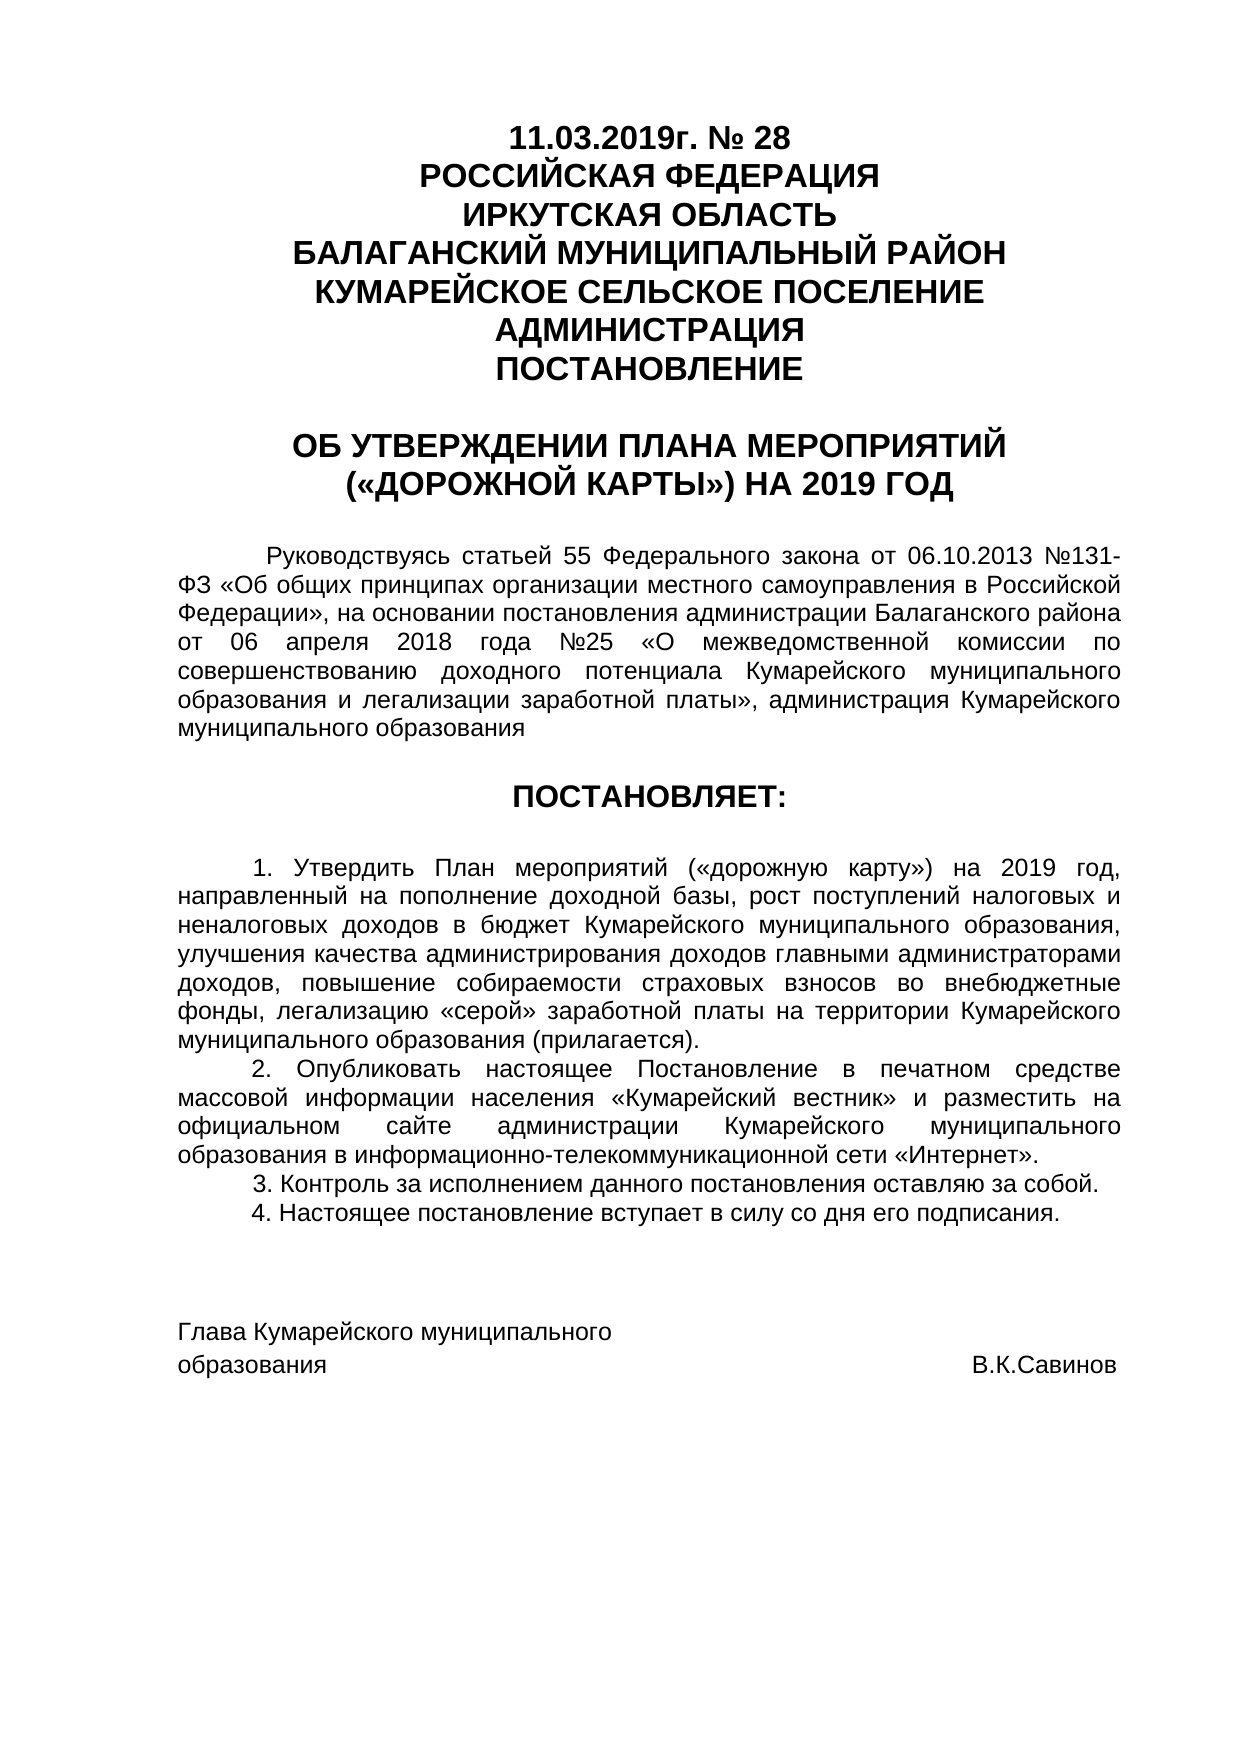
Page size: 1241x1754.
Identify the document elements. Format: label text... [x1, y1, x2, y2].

text Глава Кумарейского муниципального [177, 1317, 1122, 1346]
text 3. Контроль за исполнением данного постановления оставляю за собой. [177, 1169, 1122, 1197]
text 4. Настоящее постановление вступает в силу со дня его подписания. [177, 1197, 1122, 1226]
text 1. Утвердить План мероприятий («дорожную карту») на 2019 год, направленный на пополнение доходной базы, рост поступлений налоговых и неналоговых доходов в бюджет Кумарейского муниципального образования, улучшения качества администрирования доходов главными администраторами доходов, повышение собираемости страховых взносов во внебюджетные фонды, легализацию «серой» заработной платы на территории Кумарейского муниципального образования (прилагается). [177, 852, 1122, 1054]
text ИРКУТСКАЯ ОБЛАСТЬ [177, 195, 1122, 233]
text 2. Опубликовать настоящее Постановление в печатном средстве массовой информации населения «Кумарейский вестник» и разместить на официальном сайте администрации Кумарейского муниципального образования в информационно-телекоммуникационной сети «Интернет». [177, 1054, 1122, 1169]
text ОБ УТВЕРЖДЕНИИ ПЛАНА МЕРОПРИЯТИЙ («ДОРОЖНОЙ КАРТЫ») НА 2019 ГОД [177, 426, 1122, 502]
text БАЛАГАНСКИЙ МУНИЦИПАЛЬНЫЙ РАЙОН [177, 233, 1122, 272]
text КУМАРЕЙСКОЕ СЕЛЬСКОЕ ПОСЕЛЕНИЕ [177, 272, 1122, 310]
text Руководствуясь статьей 55 Федерального закона от 06.10.2013 №131-ФЗ «Об общих принципах организации местного самоуправления в Российской Федерации», на основании постановления администрации Балаганского района от 06 апреля 2018 года №25 «О межведомственной комиссии по совершенствованию доходного потенциала Кумарейского муниципального образования и легализации заработной платы», администрация Кумарейского муниципального образования [177, 541, 1122, 742]
text ПОСТАНОВЛЯЕТ: [177, 778, 1122, 814]
text АДМИНИСТРАЦИЯ [177, 310, 1122, 349]
text РОССИЙСКАЯ ФЕДЕРАЦИЯ [177, 157, 1122, 195]
text ПОСТАНОВЛЕНИЕ [177, 349, 1122, 387]
text образования В.К.Савинов [177, 1350, 1122, 1379]
text 11.03.2019г. № 28 [177, 118, 1122, 157]
